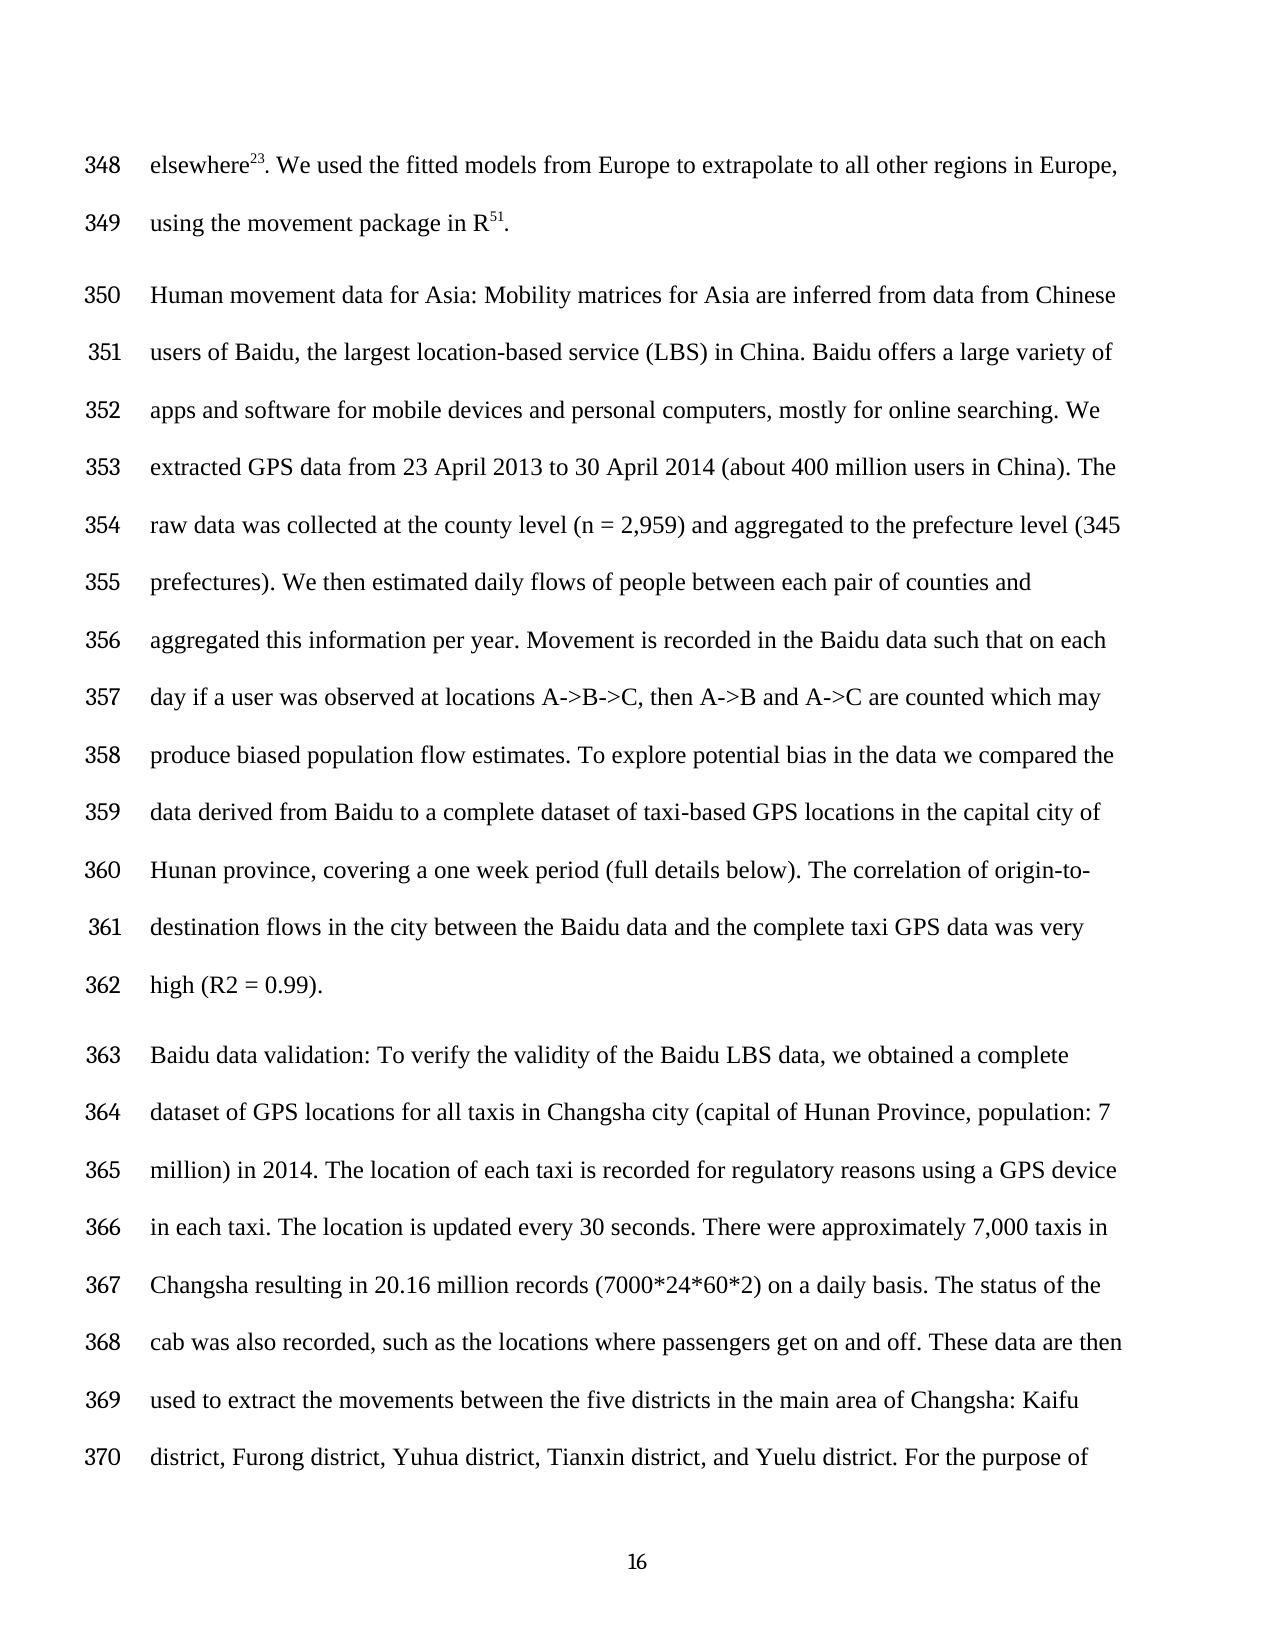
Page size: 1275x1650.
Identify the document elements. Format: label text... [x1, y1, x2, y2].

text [150, 150, 1125, 238]
text Human movement data for Asia: Mobility matrices for Asia are inferred from data from Chinese users of Baidu, the largest location-based service (LBS) in China. Baidu offers a large variety of apps and software for mobile devices and personal computers, mostly for online searching. We extracted GPS data from 23 April 2013 to 30 April 2014 (about 400 million users in China). The raw data was collected at the county level (n = 2,959) and aggregated to the prefecture level (345 prefectures). We then estimated daily flows of people between each pair of counties and aggregated this information per year. Movement is recorded in the Baidu data such that on each day if a user was observed at locations A->B->C, then A->B and A->C are counted which may produce biased population flow estimates. To explore potential bias in the data we compared the data derived from Baidu to a complete dataset of taxi-based GPS locations in the capital city of Hunan province, covering a one week period (full details below). The correlation of origin-to-destination flows in the city between the Baidu data and the complete taxi GPS data was very high (R2 = 0.99). [150, 280, 1125, 999]
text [150, 1040, 1125, 1471]
